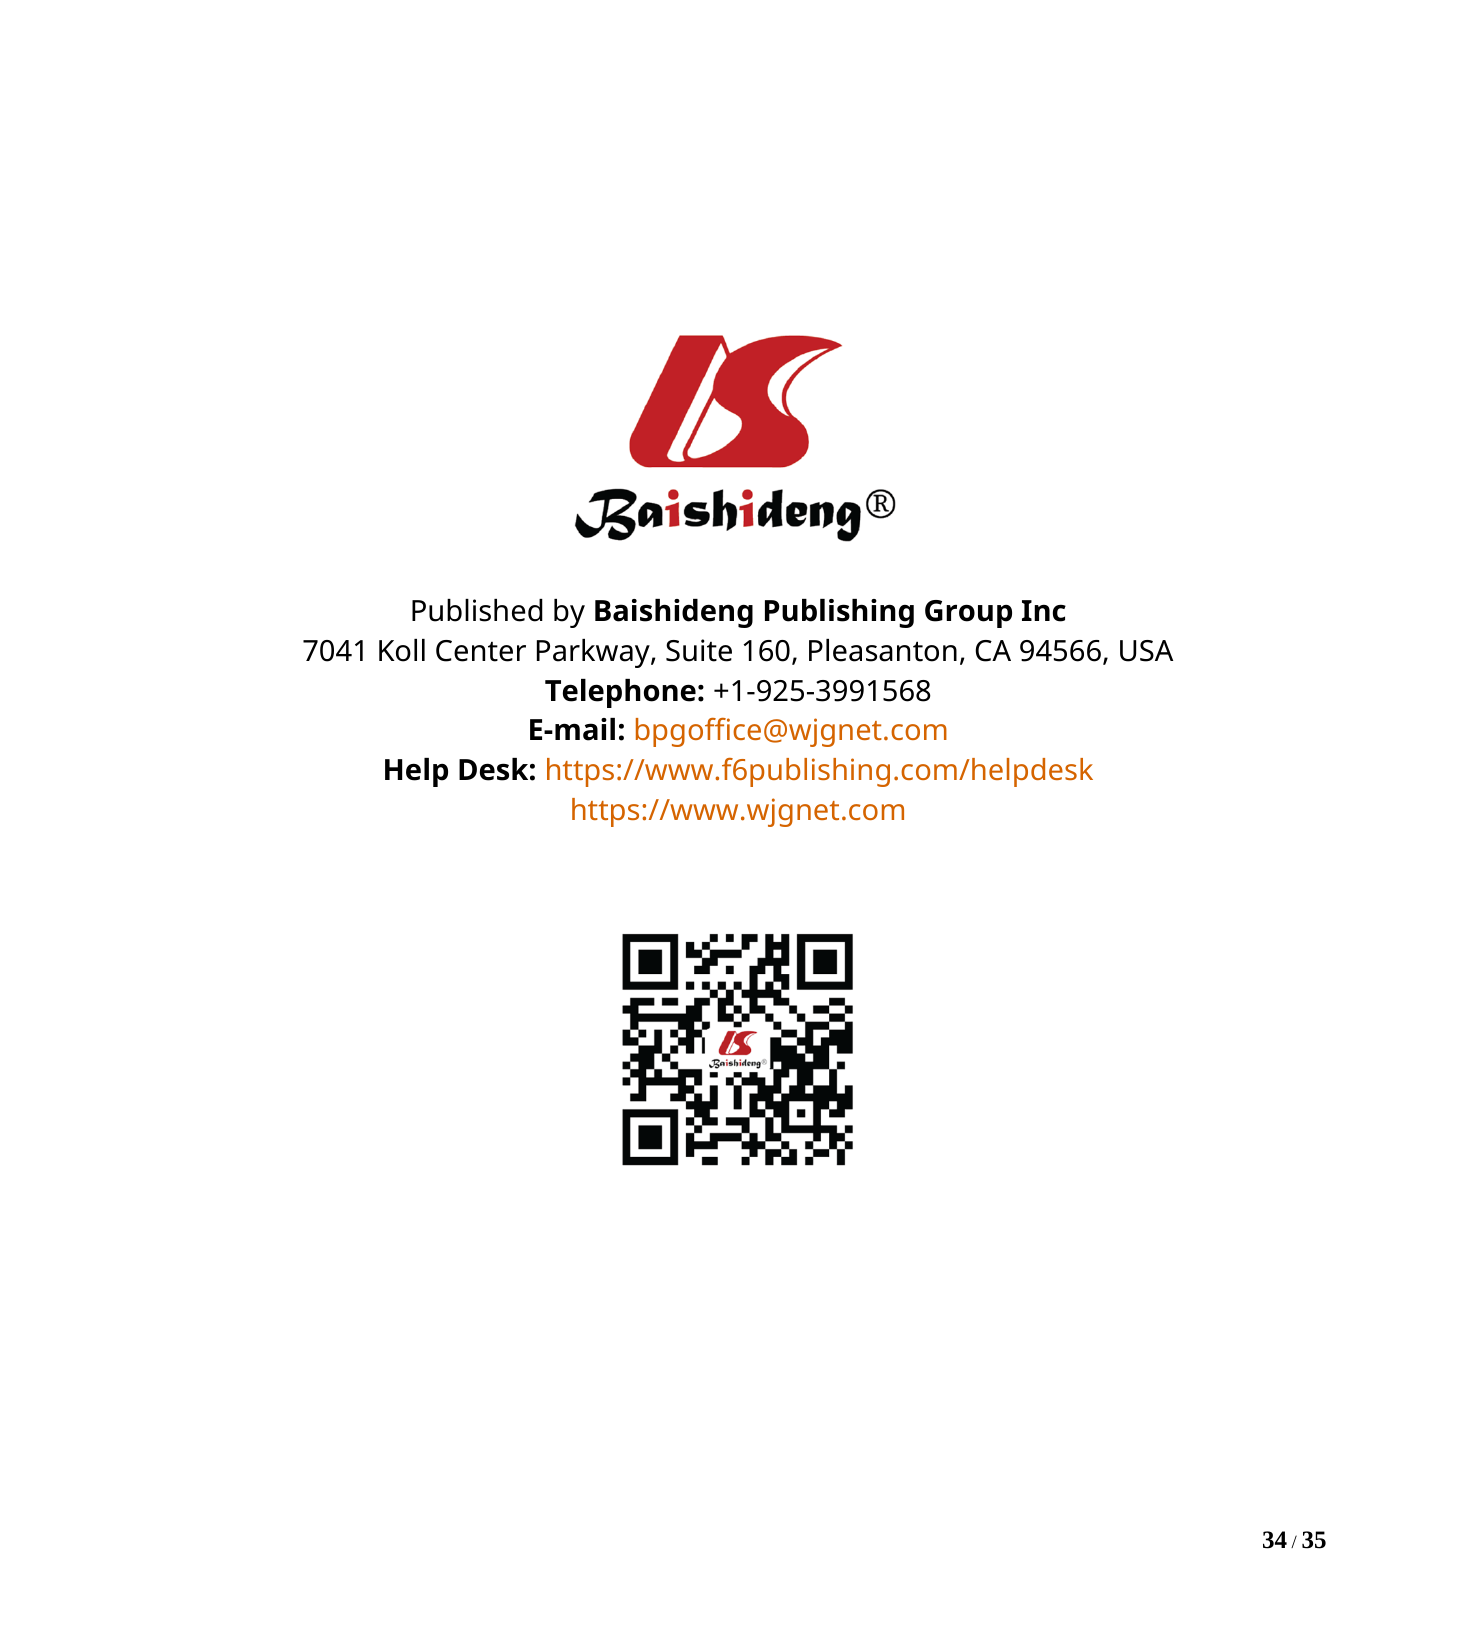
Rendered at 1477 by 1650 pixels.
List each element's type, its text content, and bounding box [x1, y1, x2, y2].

text Help Desk: https://www.f6publishing.com/helpdesk [150, 749, 1326, 789]
text E-mail: bpgoffice@wjgnet.com [150, 710, 1326, 749]
text Telephone: +1-925-3991568 [150, 670, 1326, 710]
text Published by Baishideng Publishing Group Inc [150, 591, 1326, 630]
picture [619, 931, 857, 1168]
text 7041 Koll Center Parkway, Suite 160, Pleasanton, CA 94566, USA [150, 630, 1326, 670]
text https://www.wjgnet.com [150, 789, 1326, 829]
picture [533, 320, 944, 557]
